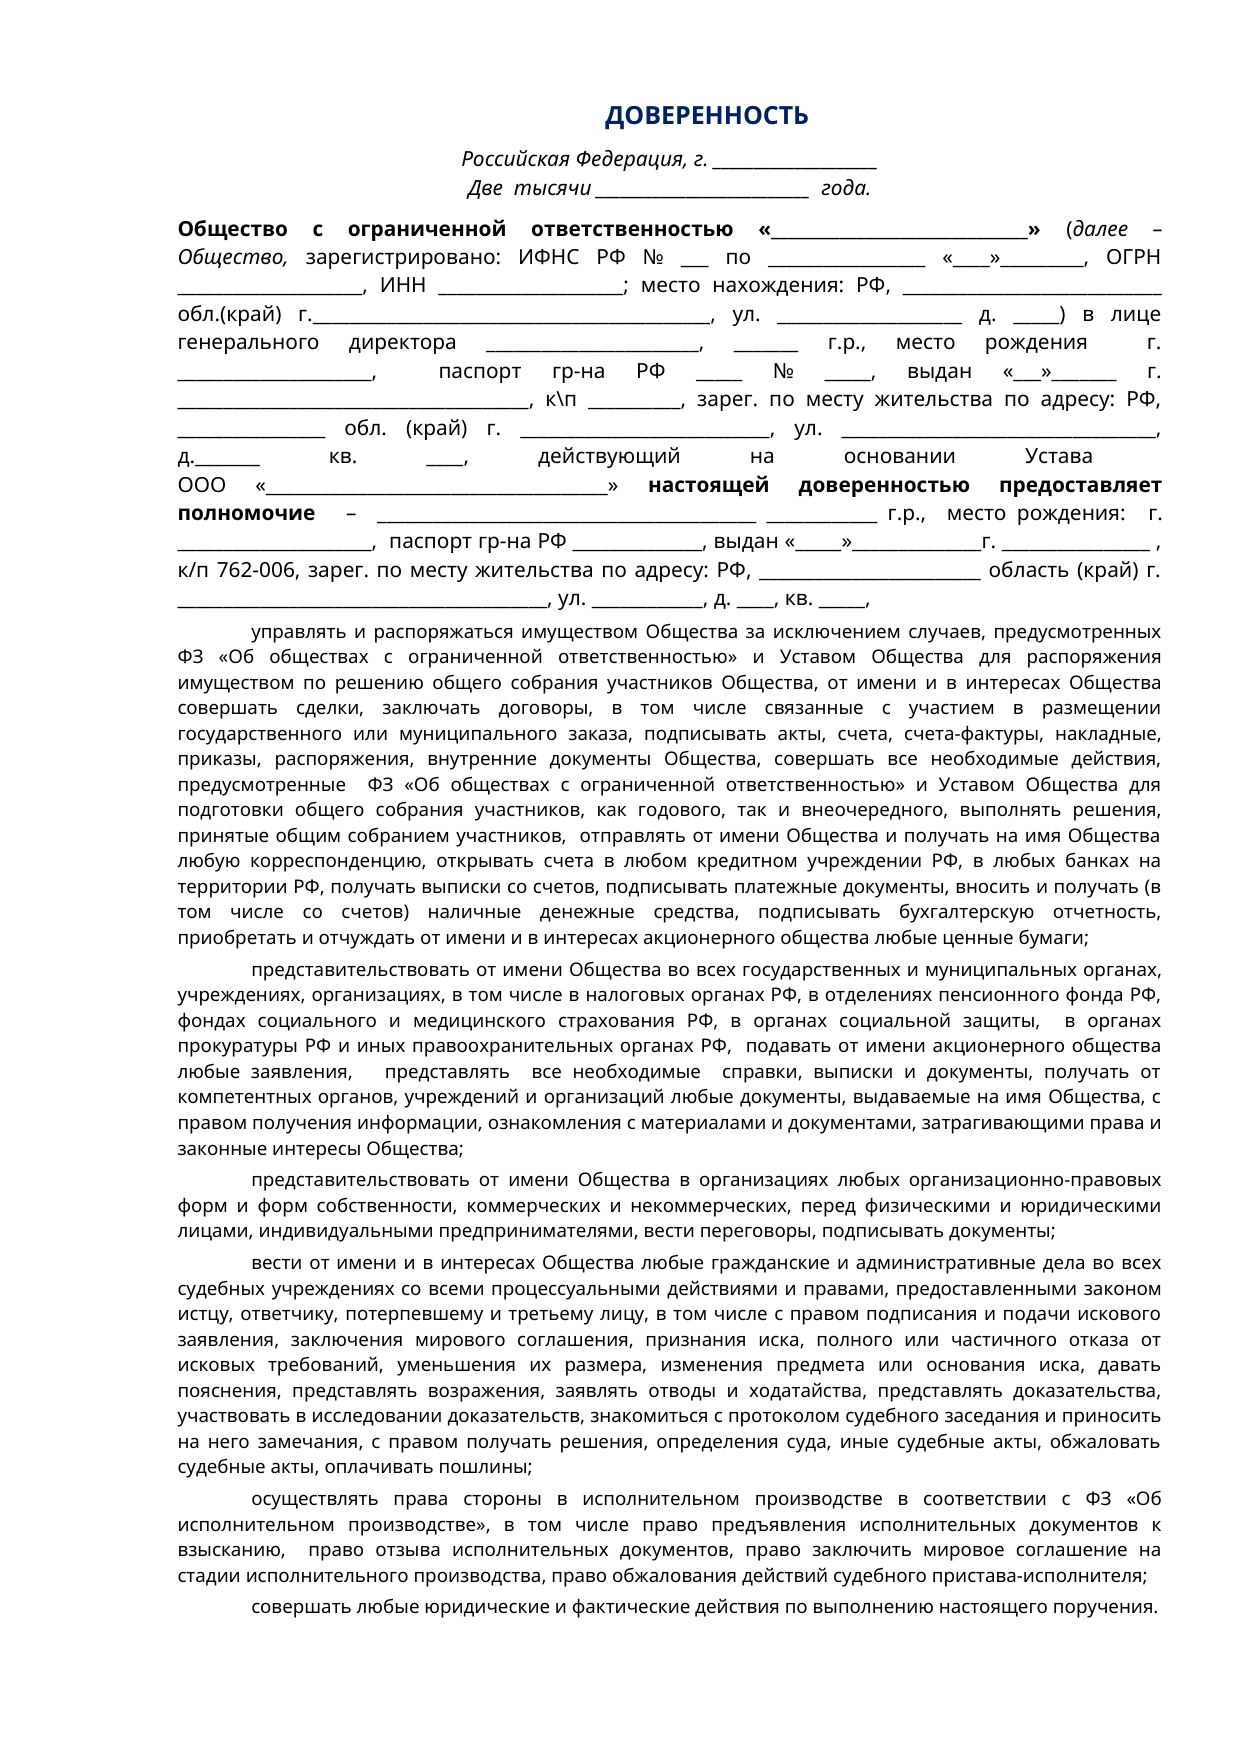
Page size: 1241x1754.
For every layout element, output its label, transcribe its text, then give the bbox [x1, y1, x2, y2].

text представительствовать от имени Общества в организациях любых организационно-правовых форм и форм собственности, коммерческих и некоммерческих, перед физическими и юридическими лицами, индивидуальными предпринимателями, вести переговоры, подписывать документы; [177, 1167, 1162, 1243]
text осуществлять права стороны в исполнительном производстве в соответствии с ФЗ «Об исполнительном производстве», в том числе право предъявления исполнительных документов к взысканию, право отзыва исполнительных документов, право заключить мировое соглашение на стадии исполнительного производства, право обжалования действий судебного пристава-исполнителя; [177, 1485, 1162, 1587]
text управлять и распоряжаться имуществом Общества за исключением случаев, предусмотренных ФЗ «Об обществах с ограниченной ответственностью» и Уставом Общества для распоряжения имуществом по решению общего собрания участников Общества, от имени и в интересах Общества совершать сделки, заключать договоры, в том числе связанные с участием в размещении государственного или муниципального заказа, подписывать акты, счета, счета-фактуры, накладные, приказы, распоряжения, внутренние документы Общества, совершать все необходимые действия, предусмотренные ФЗ «Об обществах с ограниченной ответственностью» и Уставом Общества для подготовки общего собрания участников, как годового, так и внеочередного, выполнять решения, принятые общим собранием участников, отправлять от имени Общества и получать на имя Общества любую корреспонденцию, открывать счета в любом кредитном учреждении РФ, в любых банках на территории РФ, получать выписки со счетов, подписывать платежные документы, вносить и получать (в том числе со счетов) наличные денежные средства, подписывать бухгалтерскую отчетность, приобретать и отчуждать от имени и в интересах акционерного общества любые ценные бумаги; [177, 618, 1162, 950]
text Общество с ограниченной ответственностью «______________________________» (далее – Общество, зарегистрировано: ИФНС РФ № ___ по _________________ «____»_________, ОГРН ____________________, ИНН ____________________; место нахождения: РФ, ____________________________ обл.(край) г.___________________________________________, ул. ____________________ д. _____) в лице генерального директора _______________________, _______ г.р., место рождения г. _____________________, паспорт гр-на РФ _____ № _____, выдан «___»_______ г. ______________________________________, к\п __________, зарег. по месту жительства по адресу: РФ, ________________ обл. (край) г. ___________________________, ул. __________________________________, д._______ кв. ____, действующий на основании Устава ООО «_____________________________________» настоящей доверенностью предоставляет полномочие – _________________________________________ ____________ г.р., место рождения: г. _____________________, паспорт гр-на РФ ______________, выдан «_____»______________г. ________________ , к/п 762-006, зарег. по месту жительства по адресу: РФ, ________________________ область (край) г. ________________________________________, ул. ____________, д. ____, кв. _____, [177, 214, 1162, 612]
text Две тысячи __________________________ года. [177, 173, 1162, 201]
text Российская Федерация, г. ____________________ [177, 144, 1162, 173]
list Доверенность [252, 98, 1162, 132]
text представительствовать от имени Общества во всех государственных и муниципальных органах, учреждениях, организациях, в том числе в налоговых органах РФ, в отделениях пенсионного фонда РФ, фондах социального и медицинского страхования РФ, в органах социальной защиты, в органах прокуратуры РФ и иных правоохранительных органах РФ, подавать от имени акционерного общества любые заявления, представлять все необходимые справки, выписки и документы, получать от компетентных органов, учреждений и организаций любые документы, выдаваемые на имя Общества, с правом получения информации, ознакомления с материалами и документами, затрагивающими права и законные интересы Общества; [177, 956, 1162, 1160]
text совершать любые юридические и фактические действия по выполнению настоящего поручения. [177, 1594, 1162, 1619]
text вести от имени и в интересах Общества любые гражданские и административные дела во всех судебных учреждениях со всеми процессуальными действиями и правами, предоставленными законом истцу, ответчику, потерпевшему и третьему лицу, в том числе с правом подписания и подачи искового заявления, заключения мирового соглашения, признания иска, полного или частичного отказа от исковых требований, уменьшения их размера, изменения предмета или основания иска, давать пояснения, представлять возражения, заявлять отводы и ходатайства, представлять доказательства, участвовать в исследовании доказательств, знакомиться с протоколом судебного заседания и приносить на него замечания, с правом получать решения, определения суда, иные судебные акты, обжаловать судебные акты, оплачивать пошлины; [177, 1249, 1162, 1479]
